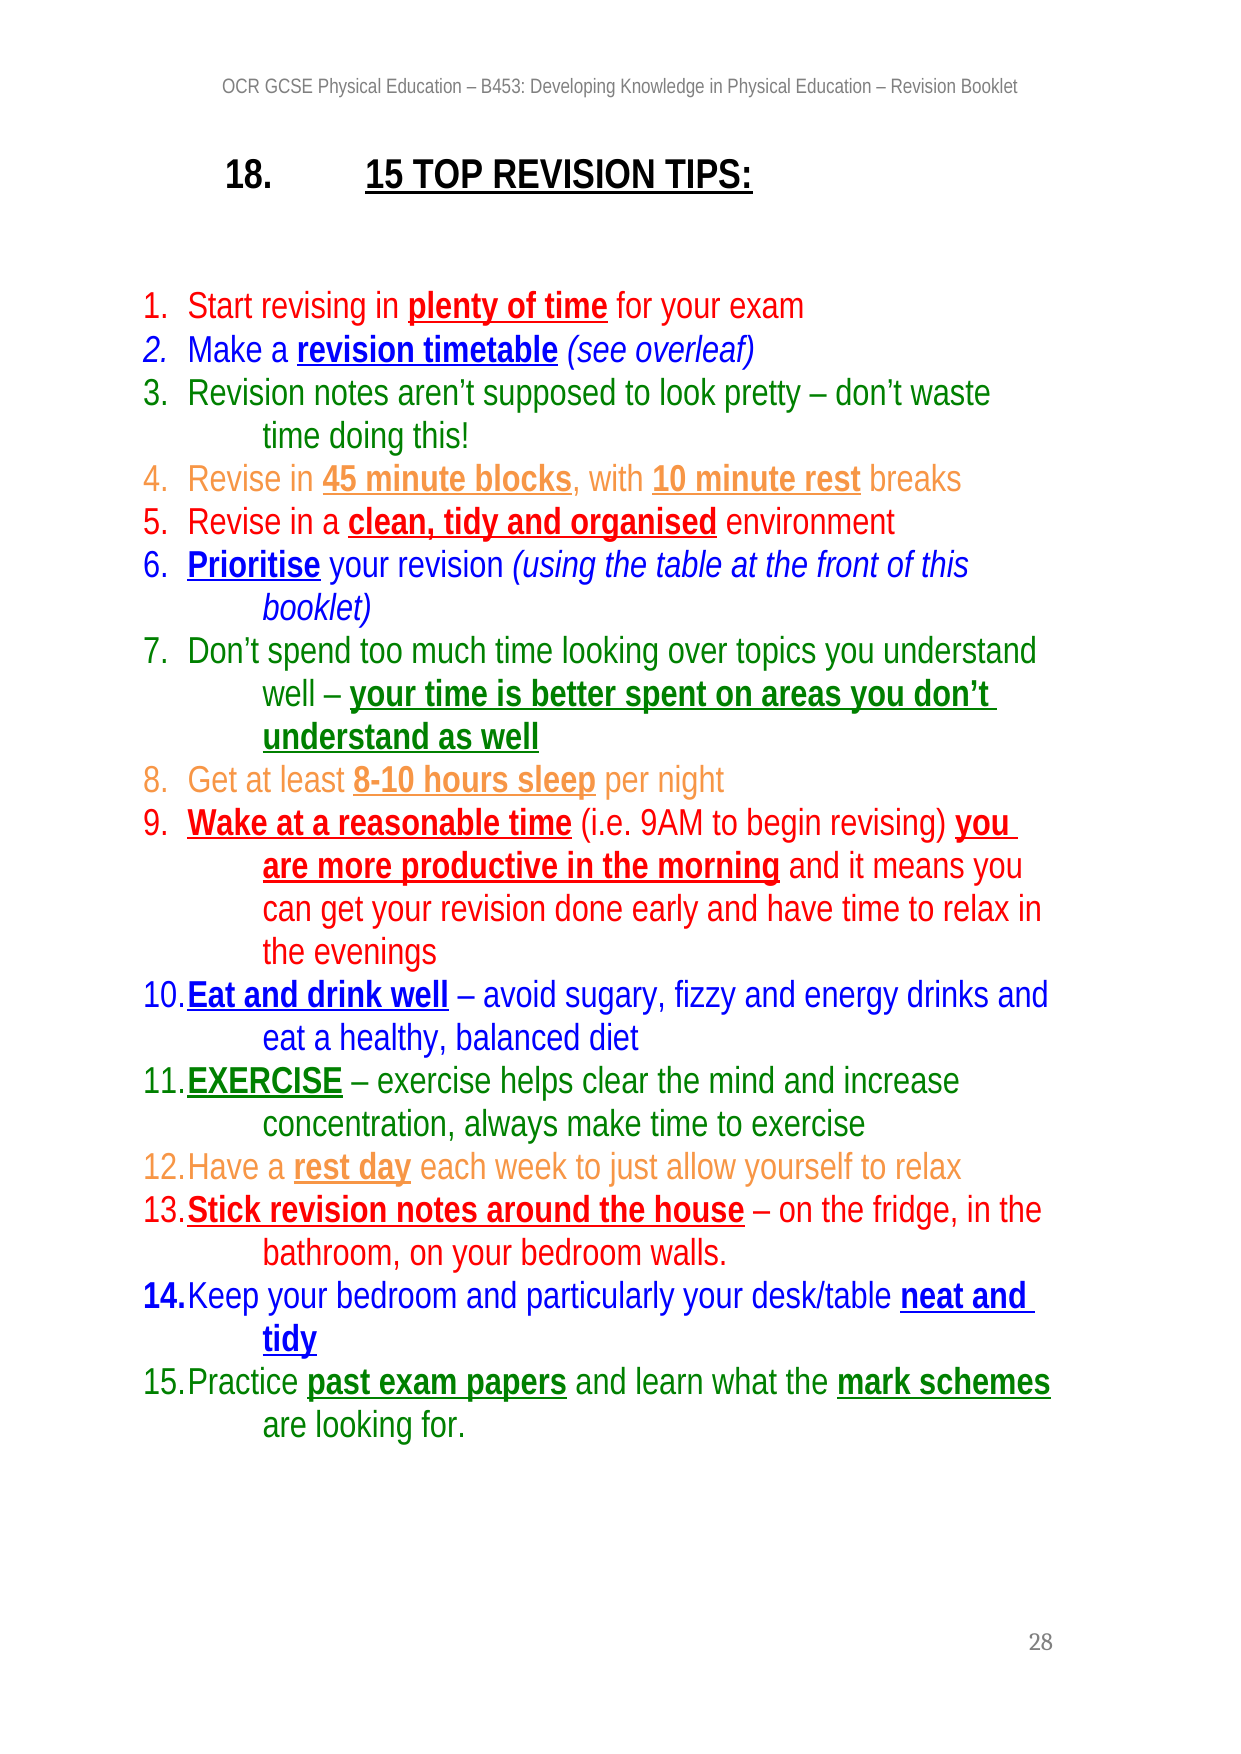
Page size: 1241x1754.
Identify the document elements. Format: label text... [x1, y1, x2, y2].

list Keep your bedroom and particularly your desk/table neat and tidy [143, 1273, 1053, 1359]
list Get at least 8-10 hours sleep per night [143, 757, 1053, 800]
list Have a rest day each week to just allow yourself to relax [143, 1144, 1053, 1187]
list EXERCISE – exercise helps clear the mind and increase concentration, always make time to exercise [143, 1058, 1053, 1144]
list Make a revision timetable (see overleaf) [143, 327, 1053, 370]
list Practice past exam papers and learn what the mark schemes are looking for. [143, 1359, 1053, 1445]
list Revision notes aren’t supposed to look pretty – don’t waste time doing this! [143, 370, 1053, 456]
list Wake at a reasonable time (i.e. 9AM to begin revising) you are more productive in the morning and it means you can get your revision done early and have time to relax in the evenings [143, 800, 1053, 972]
list Start revising in plenty of time for your exam [143, 284, 1053, 327]
list Stick revision notes around the house – on the fridge, in the bathroom, on your bedroom walls. [143, 1187, 1053, 1273]
list Prioritise your revision (using the table at the front of this booklet) [143, 542, 1053, 628]
list Revise in 45 minute blocks, with 10 minute rest breaks [143, 456, 1053, 499]
list 15 TOP REVISION TIPS: [225, 150, 1053, 198]
list Revise in a clean, tidy and organised environment [143, 499, 1053, 542]
list Eat and drink well – avoid sugary, fizzy and energy drinks and eat a healthy, balanced diet [143, 972, 1053, 1058]
list Don’t spend too much time looking over topics you understand well – your time is better spent on areas you don’t understand as well [143, 628, 1053, 757]
